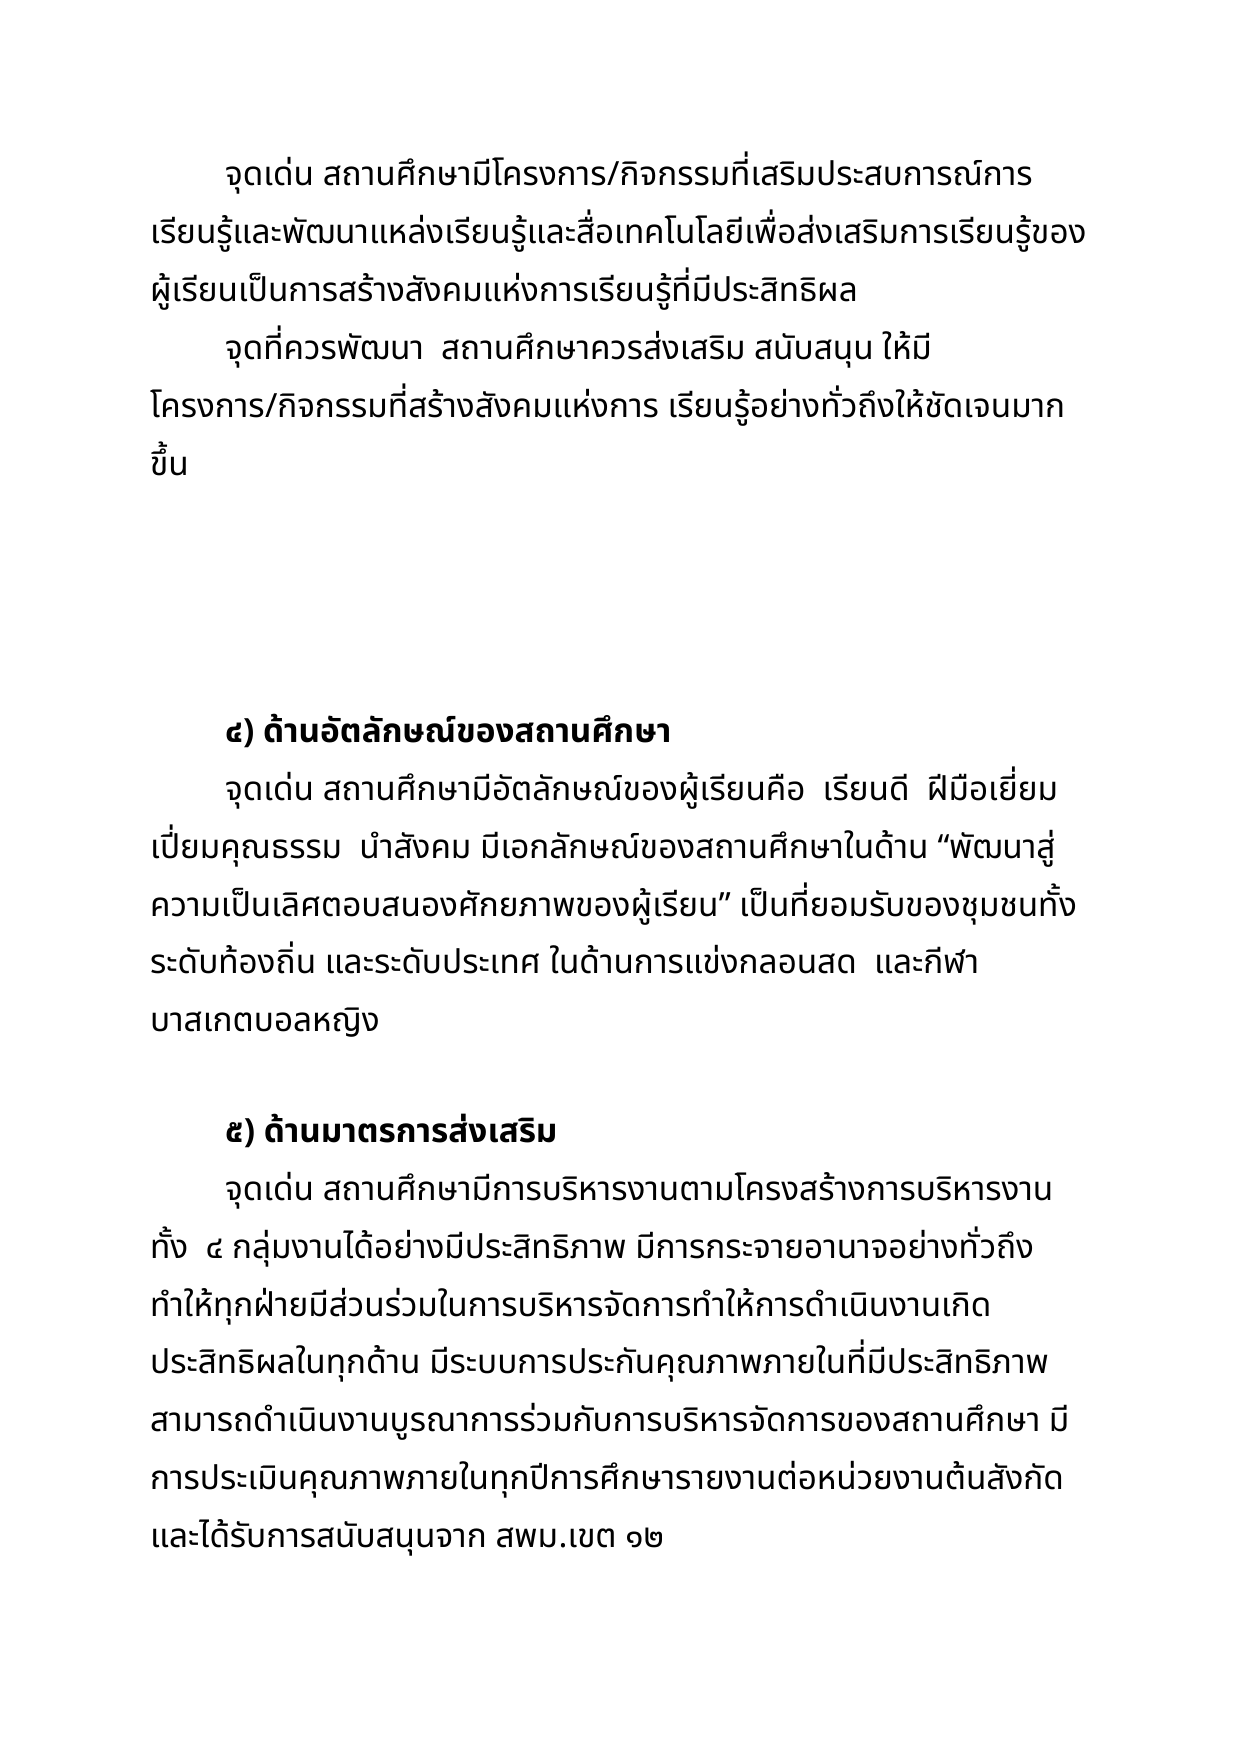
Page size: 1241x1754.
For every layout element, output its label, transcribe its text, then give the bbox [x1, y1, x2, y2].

text ๔) ด้านอัตลักษณ์ของสถานศึกษา [150, 707, 1090, 757]
text จุดที่ควรพัฒนา สถานศึกษาควรส่งเสริม สนับสนุน ให้มีโครงการ/กิจกรรมที่สร้างสังคมแห่งการ เรียนรู้อย่างทั่วถึงให้ชัดเจนมากขึ้น [150, 324, 1090, 490]
text จุดเด่น สถานศึกษามีโครงการ/กิจกรรมที่เสริมประสบการณ์การเรียนรู้และพัฒนาแหล่งเรียนรู้และสื่อเทคโนโลยีเพื่อส่งเสริมการเรียนรู้ของผู้เรียนเป็นการสร้างสังคมแห่งการเรียนรู้ที่มีประสิทธิผล [150, 150, 1090, 316]
text ๕) ด้านมาตรการส่งเสริม [150, 1107, 1090, 1157]
text จุดเด่น สถานศึกษามีการบริหารงานตามโครงสร้างการบริหารงานทั้ง ๔ กลุ่มงานได้อย่างมีประสิทธิภาพ มีการกระจายอานาจอย่างทั่วถึง ทำให้ทุกฝ่ายมีส่วนร่วมในการบริหารจัดการทำให้การดำเนินงานเกิดประสิทธิผลในทุกด้าน มีระบบการประกันคุณภาพภายในที่มีประสิทธิภาพ สามารถดำเนินงานบูรณาการร่วมกับการบริหารจัดการของสถานศึกษา มีการประเมินคุณภาพภายในทุกปีการศึกษารายงานต่อหน่วยงานต้นสังกัดและได้รับการสนับสนุนจาก สพม.เขต ๑๒ [150, 1165, 1090, 1563]
text จุดเด่น สถานศึกษามีอัตลักษณ์ของผู้เรียนคือ เรียนดี ฝีมือเยี่ยม เปี่ยมคุณธรรม นำสังคม มีเอกลักษณ์ของสถานศึกษาในด้าน “พัฒนาสู่ความเป็นเลิศตอบสนองศักยภาพของผู้เรียน” เป็นที่ยอมรับของชุมชนทั้งระดับท้องถิ่น และระดับประเทศ ในด้านการแข่งกลอนสด และกีฬาบาสเกตบอลหญิง [150, 765, 1090, 1047]
